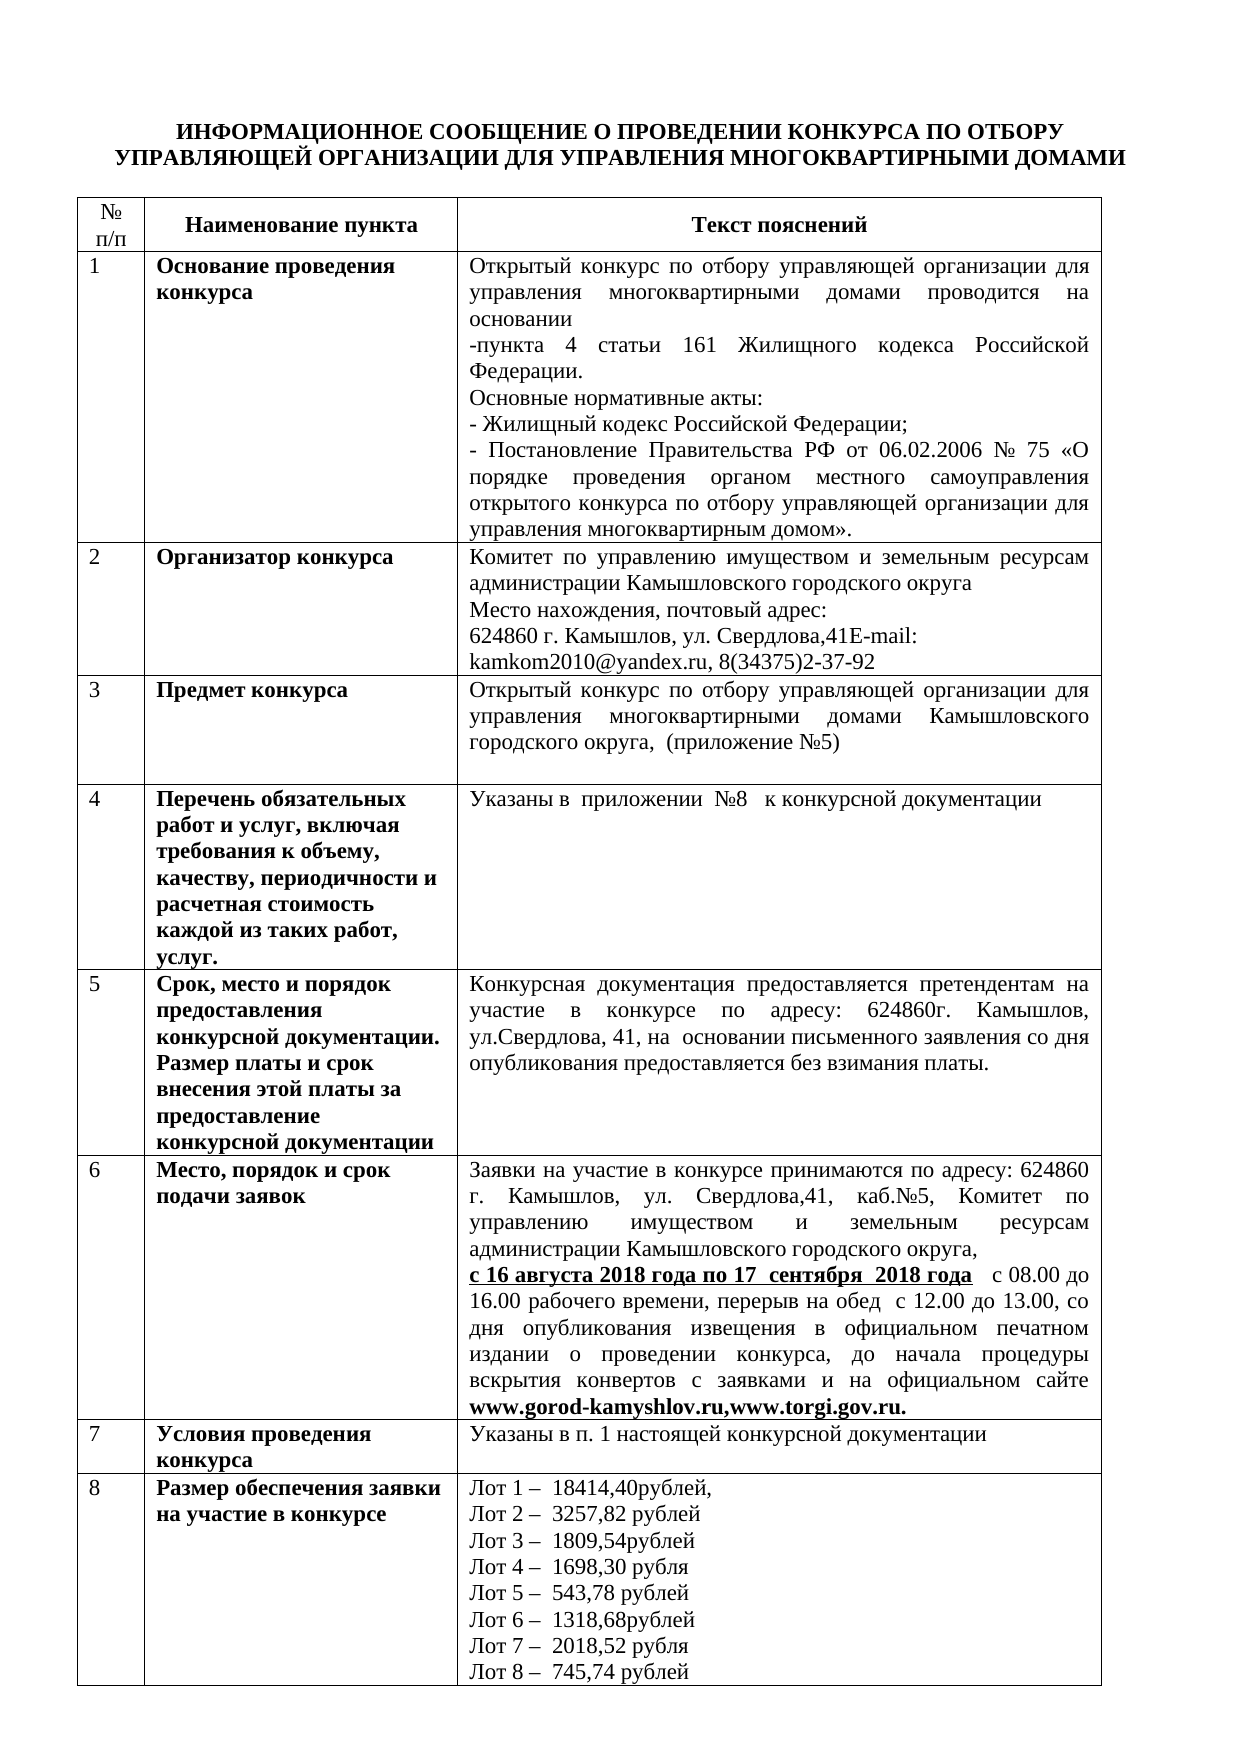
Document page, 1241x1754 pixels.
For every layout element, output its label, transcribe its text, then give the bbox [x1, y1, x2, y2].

table_cell 6 [78, 1156, 144, 1419]
table_cell Место, порядок и срок подачи заявок [145, 1156, 457, 1419]
table_cell 8 [78, 1474, 144, 1685]
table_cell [145, 1474, 457, 1685]
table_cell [458, 1474, 1101, 1685]
table_header № п/п [78, 198, 144, 251]
table_cell Заявки на участие в конкурсе принимаются по адресу: 624860 г. Камышлов, ул. Свердлова,41, каб.№5, Комитет по управлению имуществом и земельным ресурсам администрации Камышловского городского округа, с 16 августа 2018 года по 17 сентября 2018 года с 08.00 до 16.00 рабочего времени, перерыв на обед с 12.00 до 13.00, со дня опубликования извещения в официальном печатном издании о проведении конкурса, до начала процедуры вскрытия конвертов с заявками и на официальном сайте www.gorod-kamyshlov.ru,www.torgi.gov.ru. [458, 1156, 1101, 1419]
table_cell Перечень обязательных работ и услуг, включая требования к объему, качеству, периодичности и расчетная стоимость каждой из таких работ, услуг. [145, 785, 457, 969]
table_cell Указаны в приложении №8 к конкурсной документации [458, 785, 1101, 969]
table_cell 3 [78, 676, 144, 783]
table_cell Открытый конкурс по отбору управляющей организации для управления многоквартирными домами Камышловского городского округа, (приложение №5) [458, 676, 1101, 783]
table_cell Комитет по управлению имуществом и земельным ресурсам администрации Камышловского городского округа Место нахождения, почтовый адрес: 624860 г. Камышлов, ул. Свердлова,41E-mail: kamkom2010@yandex.ru, 8(34375)2-37-92 [458, 543, 1101, 675]
table_header Текст пояснений [458, 198, 1101, 251]
table_cell Указаны в п. 1 настоящей конкурсной документации [458, 1420, 1101, 1473]
table_cell 1 [78, 252, 144, 542]
table_cell Основание проведения конкурса [145, 252, 457, 542]
table_header Наименование пункта [145, 198, 457, 251]
table_cell 4 [78, 785, 144, 969]
table_cell Организатор конкурса [145, 543, 457, 675]
table_cell 2 [78, 543, 144, 675]
table_cell 7 [78, 1420, 144, 1473]
text ИНФОРМАЦИОННОЕ СООБЩЕНИЕ О ПРОВЕДЕНИИ КОНКУРСА ПО ОТБОРУ УПРАВЛЯЮЩЕЙ ОРГАНИЗАЦИИ ДЛЯ УПРАВЛЕНИЯ МНОГОКВАРТИРНЫМИ ДОМАМИ [89, 118, 1152, 171]
table_cell Открытый конкурс по отбору управляющей организации для управления многоквартирными домами проводится на основании -пункта 4 статьи 161 Жилищного кодекса Российской Федерации. Основные нормативные акты: - Жилищный кодекс Российской Федерации; - Постановление Правительства РФ от 06.02.2006 № 75 «О порядке проведения органом местного самоуправления открытого конкурса по отбору управляющей организации для управления многоквартирным домом». [458, 252, 1101, 542]
table_cell Срок, место и порядок предоставления конкурсной документации. Размер платы и срок внесения этой платы за предоставление конкурсной документации [145, 970, 457, 1154]
table_cell Условия проведения конкурса [145, 1420, 457, 1473]
table_cell 5 [78, 970, 144, 1154]
table_cell Предмет конкурса [145, 676, 457, 783]
table_cell Конкурсная документация предоставляется претендентам на участие в конкурсе по адресу: 624860г. Камышлов, ул.Свердлова, 41, на основании письменного заявления со дня опубликования предоставляется без взимания платы. [458, 970, 1101, 1154]
